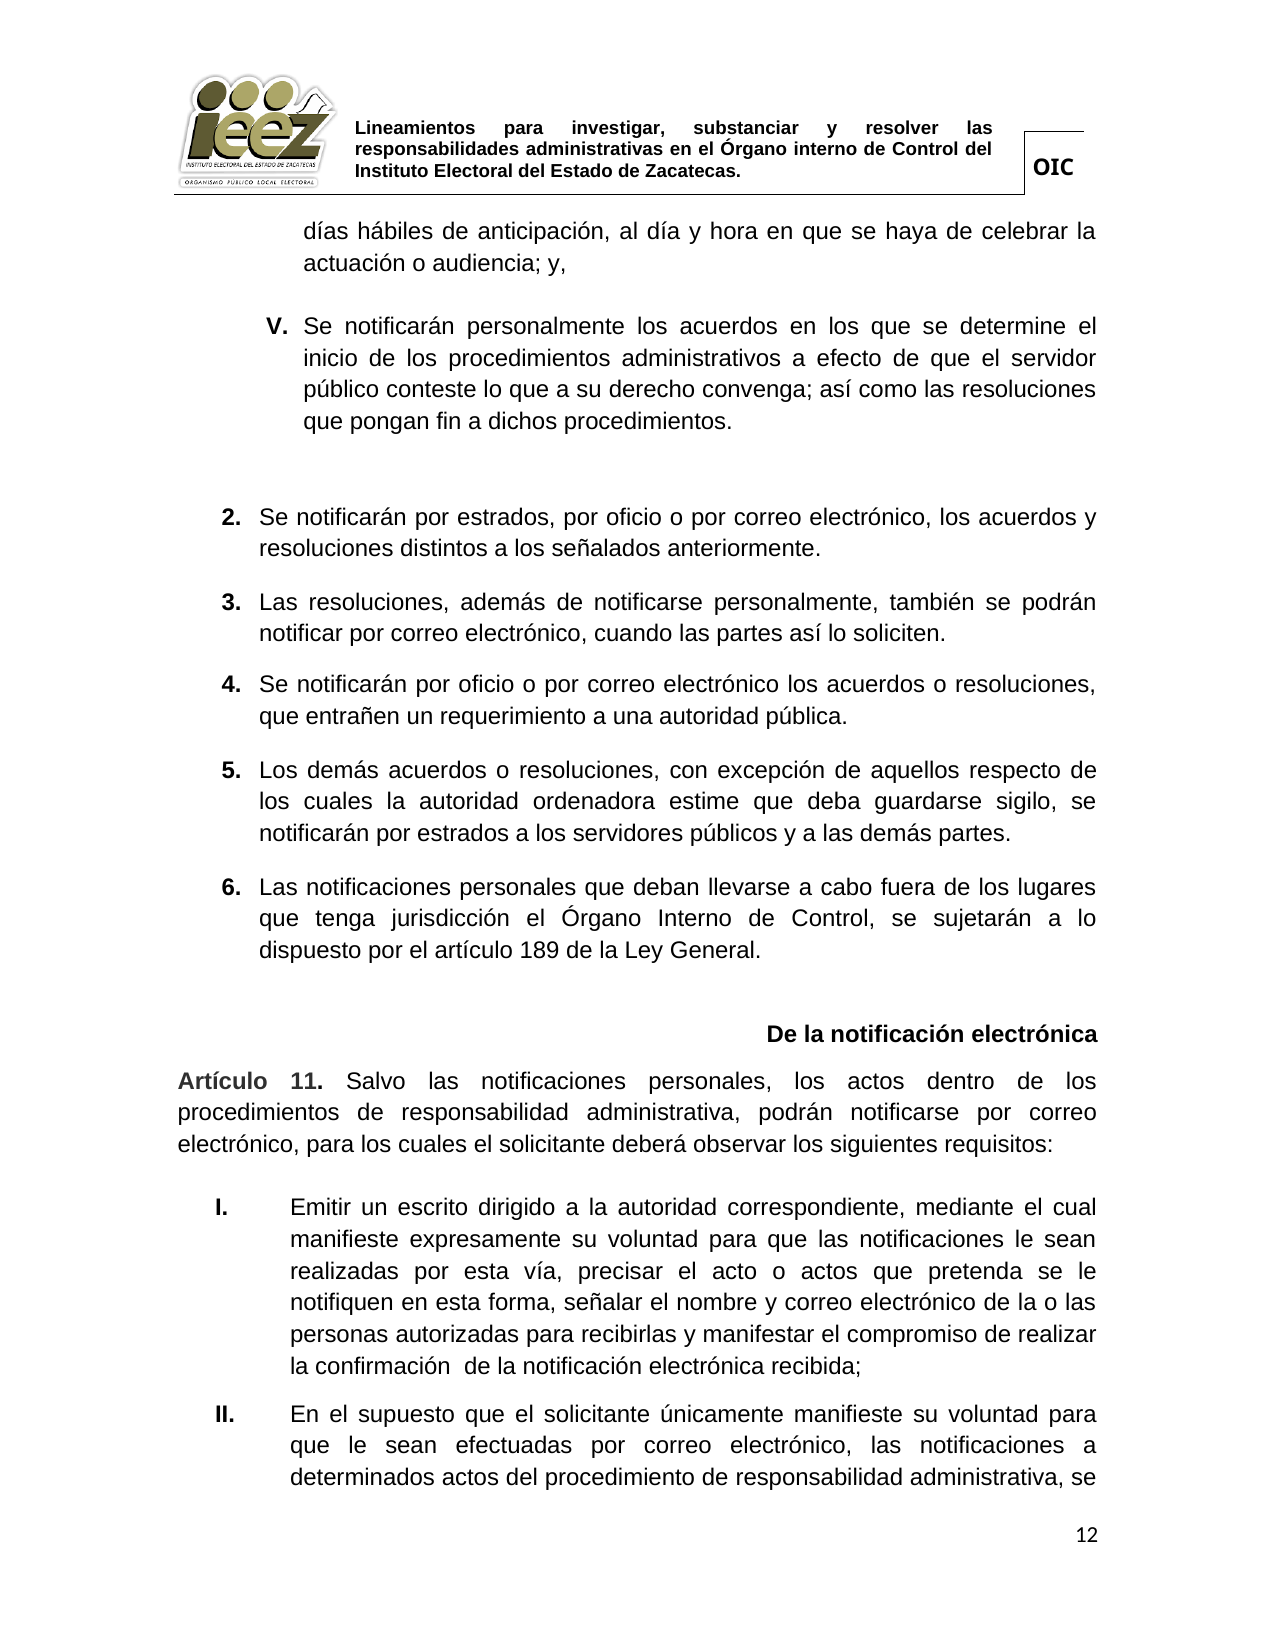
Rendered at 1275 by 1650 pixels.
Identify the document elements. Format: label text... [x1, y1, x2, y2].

text Artículo 11. Salvo las notificaciones personales, los actos dentro de los procedimientos de responsabilidad administrativa, podrán notificarse por correo electrónico, para los cuales el solicitante deberá observar los siguientes requisitos: [177, 1067, 1098, 1157]
list Los demás acuerdos o resoluciones, con excepción de aquellos respecto de los cuales la autoridad ordenadora estime que deba guardarse sigilo, se notificarán por estrados a los servidores públicos y a las demás partes. [221, 756, 1098, 847]
list Se notificarán por oficio o por correo electrónico los acuerdos o resoluciones, que entrañen un requerimiento a una autoridad pública. [221, 670, 1098, 729]
list Se notificarán personalmente los acuerdos en los que se determine el inicio de los procedimientos administrativos a efecto de que el servidor público conteste lo que a su derecho convenga; así como las resoluciones que pongan fin a dichos procedimientos. [266, 312, 1098, 434]
list Se notificarán por estrados, por oficio o por correo electrónico, los acuerdos y resoluciones distintos a los señalados anteriormente. [221, 502, 1098, 562]
list Las resoluciones, además de notificarse personalmente, también se podrán notificar por correo electrónico, cuando las partes así lo soliciten. [221, 588, 1098, 647]
picture [177, 73, 339, 189]
text De la notificación electrónica [177, 1020, 1098, 1048]
list Las notificaciones personales que deban llevarse a cabo fuera de los lugares que tenga jurisdicción el Órgano Interno de Control, se sujetarán a lo dispuesto por el artículo 189 de la Ley General. [221, 873, 1098, 963]
list Emitir un escrito dirigido a la autoridad correspondiente, mediante el cual manifieste expresamente su voluntad para que las notificaciones le sean realizadas por esta vía, precisar el acto o actos que pretenda se le notifiquen en esta forma, señalar el nombre y correo electrónico de la o las personas autorizadas para recibirlas y manifestar el compromiso de realizar la confirmación de la notificación electrónica recibida; [215, 1193, 1098, 1379]
